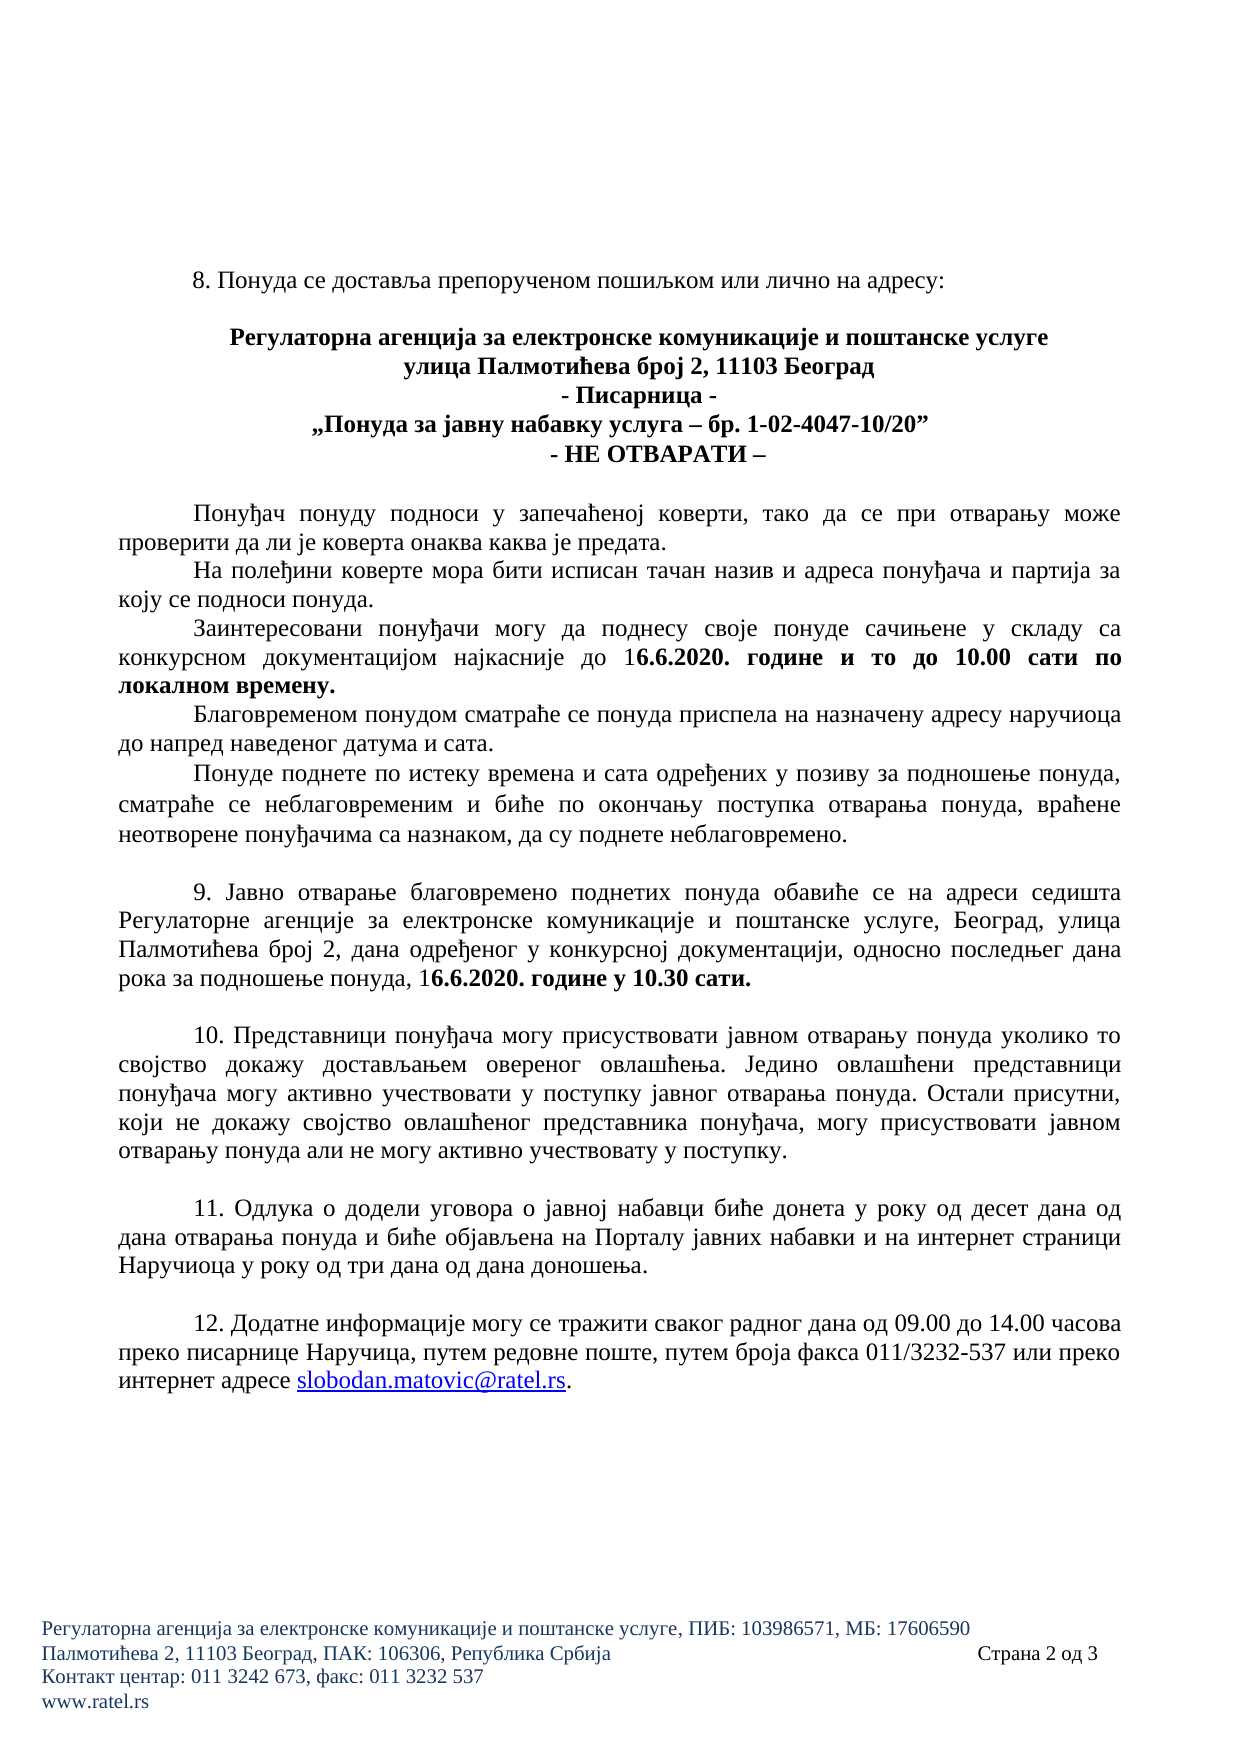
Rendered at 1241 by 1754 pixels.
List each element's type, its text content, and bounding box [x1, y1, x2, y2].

text 12. Додатне информације могу се тражити сваког радног дана од 09.00 до 14.00 часова преко писарнице Наручица, путем редовне поште, путем броја факса 011/3232-537 или преко интернет адресе slobodan.matovic@ratel.rs. [118, 1308, 1122, 1394]
text улица Палмотићева број 2, 11103 Београд [156, 351, 1122, 380]
text Понуде поднете по истеку времена и сата одређених у позиву за подношење понуда, сматраће се неблаговременим и биће по окончању поступка отварања понуда, враћене неотворене понуђачима са назнаком, да су поднете неблаговремено. [118, 757, 1122, 848]
text „Понуда за јавну набавку услуга – бр. 1-02-4047-10/20” [118, 409, 1122, 437]
text 8. Понуда се доставља препорученом пошиљком или лично на адресу: [118, 265, 1122, 294]
text Регулаторна агенција за електронске комуникације и поштанске услуге [156, 322, 1122, 351]
text - Писарница - [156, 380, 1122, 409]
text 9. Јавно отварање благовремено поднетих понуда обавиће се на адреси седишта Регулаторне агенције за електронске комуникације и поштанске услуге, Београд, улица Палмотићева број 2, дана одређеног у конкурсној документацији, односно последњег дана рока за подношење понуда, 16.6.2020. године у 10.30 сати. [118, 877, 1122, 992]
text Заинтересовани понуђачи могу да поднесу своје понуде сачињене у складу са конкурсном документацијом најкасније до 16.6.2020. године и то до 10.00 сати по локалном времену. [118, 613, 1122, 699]
text - НЕ ОТВАРАТИ – [193, 437, 1122, 468]
text Благовременом понудом сматраће се понуда приспела на назначену адресу наручиоца до напред наведеног датума и сата. [118, 699, 1122, 757]
text На полеђини коверте мора бити исписан тачан назив и адреса понуђача и партија за коју се подноси понуда. [118, 556, 1122, 613]
text 11. Одлука о додели уговора о јавној набавци биће донета у року од десет дана од дана отварања понуда и биће објављена на Порталу јавних набавки и на интернет страници Наручиоца у року од три дана од дана доношења. [118, 1193, 1122, 1279]
text Понуђач понуду подноси у запечаћеној коверти, тако да се при отварању може проверити да ли је коверта онаква каква је предата. [118, 498, 1122, 556]
text 10. Представници понуђача могу присуствовати јавном отварању понуда уколико то својство докажу достављањем овереног овлашћења. Једино овлашћени представници понуђача могу активно учествовати у поступку јавног отварања понуда. Остали присутни, који не докажу својство овлашћеног представника понуђача, могу присуствовати јавном отварању понуда али не могу активно учествовату у поступку. [118, 1020, 1122, 1164]
